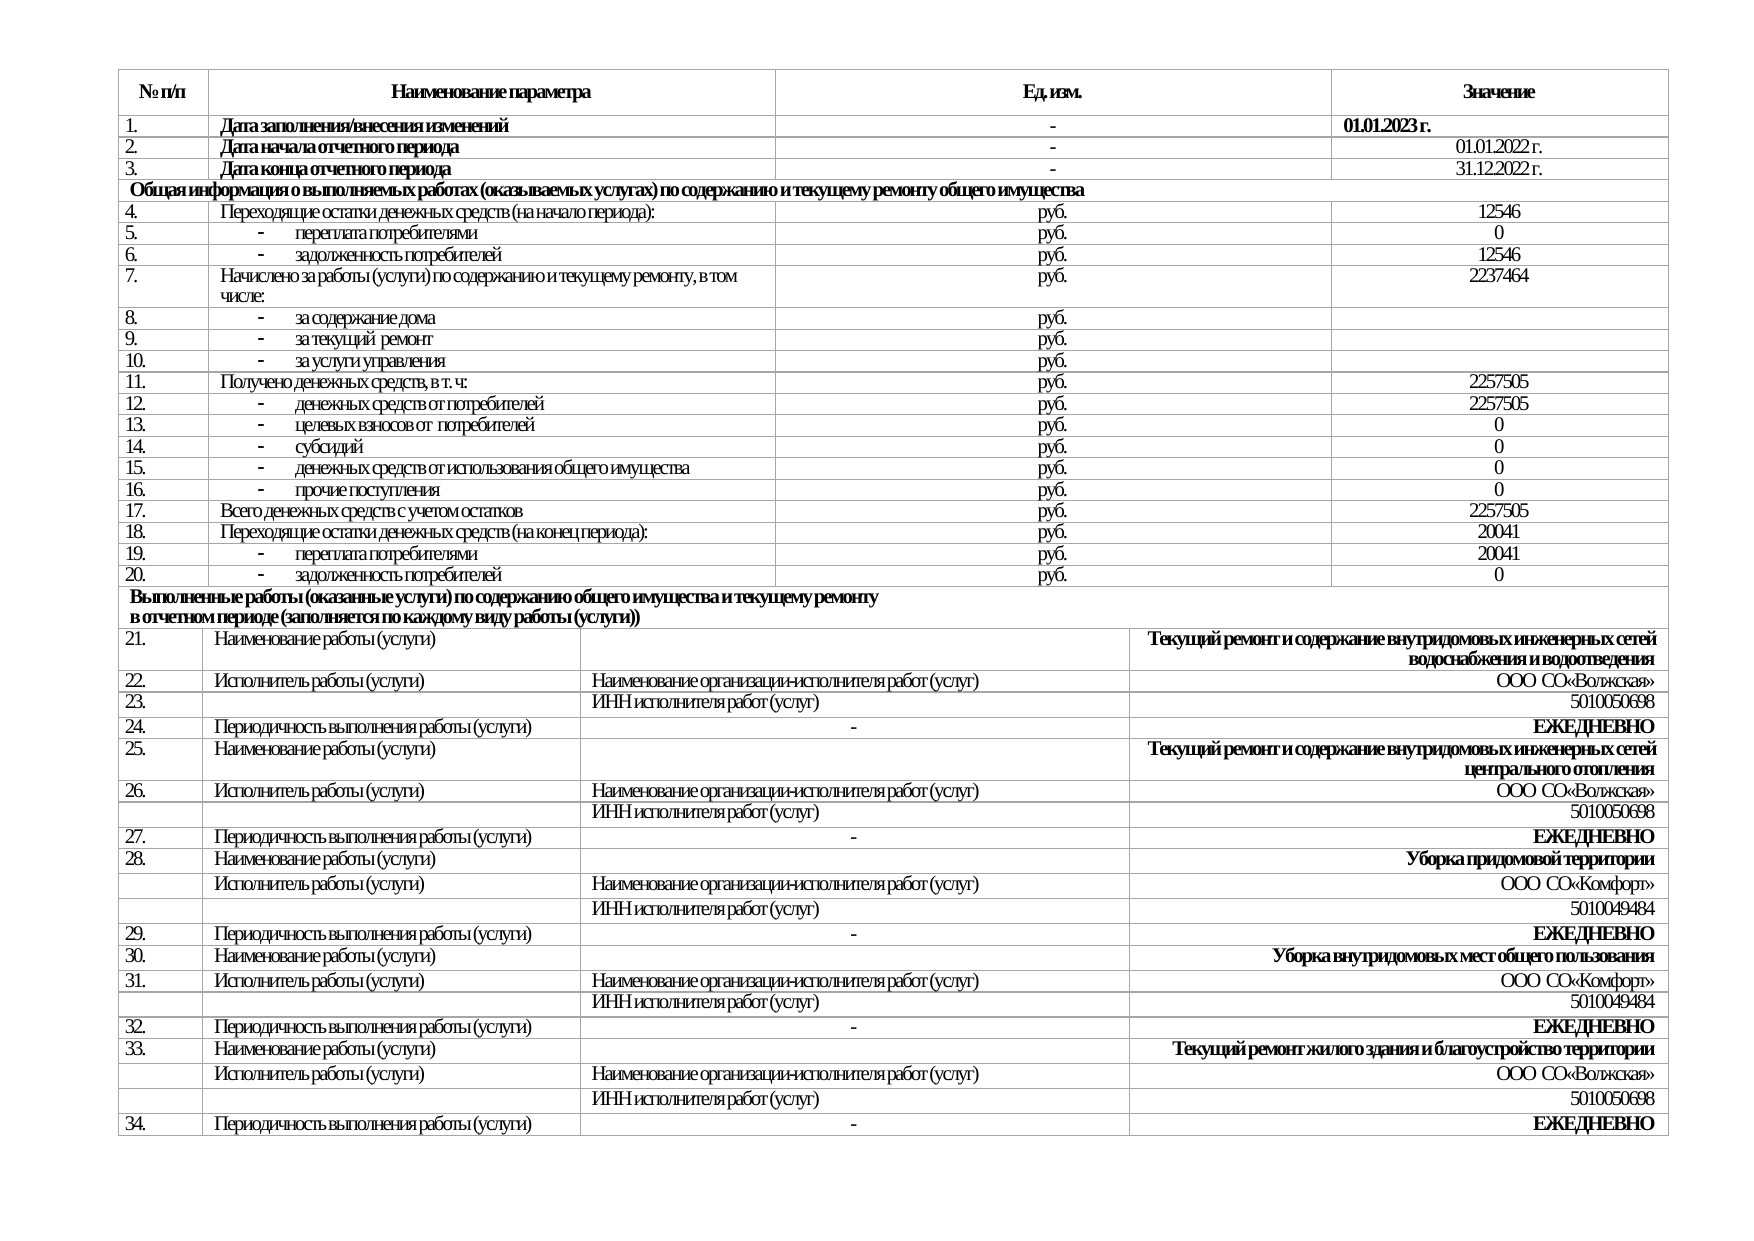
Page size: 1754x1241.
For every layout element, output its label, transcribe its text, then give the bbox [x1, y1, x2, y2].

table_cell ООО СО«Волжская» [1130, 671, 1668, 691]
table_cell Исполнитель работы (услуги) [203, 1064, 580, 1088]
table_cell [119, 781, 202, 801]
table_cell Уборка придомовой территории [1130, 849, 1668, 873]
table_cell [119, 693, 202, 717]
table_header № п/п [119, 70, 208, 115]
table_cell ИНН исполнителя работ (услуг) [581, 1089, 1129, 1113]
table_cell 31.12.2022 г. [1332, 159, 1668, 179]
table_cell руб. [776, 266, 1331, 307]
table_cell Уборка внутридомовых мест общего пользования [1130, 946, 1668, 970]
table_cell [119, 899, 202, 923]
table_cell [203, 993, 580, 1016]
table_cell руб. [776, 373, 1331, 393]
table_cell [119, 828, 202, 848]
table_cell Наименование организации-исполнителя работ (услуг) [581, 874, 1129, 898]
table_cell за содержание дома [209, 308, 775, 328]
table_cell - [581, 718, 1129, 738]
table_cell Всего денежных средств с учетом остатков [209, 501, 775, 522]
table_cell [203, 899, 580, 923]
table_cell [119, 266, 208, 307]
table_cell 5010050698 [1130, 693, 1668, 717]
table_cell переплата потребителями [209, 544, 775, 564]
table_cell [119, 874, 202, 898]
table_cell ИНН исполнителя работ (услуг) [581, 899, 1129, 923]
table_cell Переходящие остатки денежных средств (на начало периода): [209, 202, 775, 222]
table_cell Наименование работы (услуги) [203, 739, 580, 780]
table_cell 2237464 [1332, 266, 1668, 307]
table_cell руб. [776, 523, 1331, 543]
table_cell [581, 1039, 1129, 1063]
table_cell 0 [1332, 437, 1668, 457]
table_cell [119, 373, 208, 393]
table_cell [119, 394, 208, 414]
table_cell [119, 480, 208, 500]
table_cell руб. [776, 308, 1331, 328]
table_cell Получено денежных средств, в т. ч: [209, 373, 775, 393]
table_cell 5010050698 [1130, 1089, 1668, 1113]
table_cell [119, 159, 208, 179]
table_header Значение [1332, 70, 1668, 115]
table_cell 2257505 [1332, 373, 1668, 393]
table_cell руб. [776, 544, 1331, 564]
table_cell Периодичность выполнения работы (услуги) [203, 718, 580, 738]
table_cell ЕЖЕДНЕВНО [1130, 718, 1668, 738]
table_cell руб. [776, 437, 1331, 457]
table_cell [581, 946, 1129, 970]
table_cell - [776, 116, 1331, 136]
table_header Ед. изм. [776, 70, 1331, 115]
table_cell руб. [776, 458, 1331, 479]
table_cell ООО СО«Комфорт» [1130, 971, 1668, 991]
table_cell [203, 1089, 580, 1113]
table_cell [119, 202, 208, 222]
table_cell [581, 1064, 1129, 1088]
table_cell Периодичность выполнения работы (услуги) [203, 1018, 580, 1038]
table_cell [119, 223, 208, 244]
table_cell - [776, 138, 1331, 158]
table_cell руб. [776, 394, 1331, 414]
table_cell [119, 671, 202, 691]
table_cell Дата заполнения/внесения изменений [209, 116, 775, 136]
table_cell 0 [1332, 223, 1668, 244]
table_cell Текущий ремонт и содержание внутридомовых инженерных сетей центрального отопления [1130, 739, 1668, 780]
table_cell 12546 [1332, 245, 1668, 265]
table_cell [203, 693, 580, 717]
table_cell [1332, 308, 1668, 328]
table_cell ИНН исполнителя работ (услуг) [581, 803, 1129, 827]
table_cell 20041 [1332, 523, 1668, 543]
table_cell ЕЖЕДНЕВНО [1130, 924, 1668, 945]
table_cell денежных средств от потребителей [209, 394, 775, 414]
table_cell Наименование организации-исполнителя работ (услуг) [581, 971, 1129, 991]
table_cell [119, 1114, 202, 1135]
table_cell Периодичность выполнения работы (услуги) [203, 924, 580, 945]
table_cell Наименование организации-исполнителя работ (услуг) [581, 671, 1129, 691]
table_cell Общая информация о выполняемых работах (оказываемых услугах) по содержанию и текущему ремонту общего имущества [119, 180, 1668, 201]
table_cell руб. [776, 566, 1331, 586]
table_cell [119, 1018, 202, 1038]
table_cell руб. [776, 351, 1331, 371]
table_cell [1332, 351, 1668, 371]
table_cell [119, 330, 208, 350]
table_cell [119, 523, 208, 543]
table_cell 20041 [1332, 544, 1668, 564]
table_cell ООО СО«Волжская» [1130, 781, 1668, 801]
table_cell Выполненные работы (оказанные услуги) по содержанию общего имущества и текущему ремонту в отчетном периоде (заполняется по каждому виду работы (услуги)) [119, 587, 1668, 628]
table_cell Дата конца отчетного периода [209, 159, 775, 179]
table_cell руб. [776, 415, 1331, 436]
table_cell [119, 308, 208, 328]
table_cell субсидий [209, 437, 775, 457]
table_cell 5010049484 [1130, 899, 1668, 923]
table_cell руб. [776, 330, 1331, 350]
table_cell ООО СО«Волжская» [1130, 1064, 1668, 1088]
table_cell [119, 803, 202, 827]
table_cell Периодичность выполнения работы (услуги) [203, 828, 580, 848]
table_cell ЕЖЕДНЕВНО [1130, 1018, 1668, 1038]
table_cell задолженность потребителей [209, 245, 775, 265]
table_cell [119, 629, 202, 670]
table_cell целевых взносов от потребителей [209, 415, 775, 436]
table_cell [119, 849, 202, 873]
table_cell - [581, 828, 1129, 848]
table_cell [119, 993, 202, 1016]
table_cell [1332, 330, 1668, 350]
table_cell [119, 924, 202, 945]
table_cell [203, 1114, 580, 1135]
table_cell [119, 245, 208, 265]
table_cell прочие поступления [209, 480, 775, 500]
table_cell Наименование работы (услуги) [203, 1039, 580, 1063]
table_header Наименование параметра [209, 70, 775, 115]
table_cell ООО СО«Комфорт» [1130, 874, 1668, 898]
table_cell ИНН исполнителя работ (услуг) [581, 993, 1129, 1016]
table_cell [119, 739, 202, 780]
table_cell [119, 1039, 202, 1063]
table_cell [119, 501, 208, 522]
table_cell [581, 739, 1129, 780]
table_cell руб. [776, 245, 1331, 265]
table_cell Наименование работы (услуги) [203, 946, 580, 970]
table_cell руб. [776, 501, 1331, 522]
table_cell 0 [1332, 415, 1668, 436]
table_cell за текущий ремонт [209, 330, 775, 350]
table_cell [119, 437, 208, 457]
table_cell [119, 544, 208, 564]
table_cell [203, 803, 580, 827]
table_cell 0 [1332, 480, 1668, 500]
table_cell 5010049484 [1130, 993, 1668, 1016]
table_cell [119, 415, 208, 436]
table_cell Исполнитель работы (услуги) [203, 671, 580, 691]
table_cell переплата потребителями [209, 223, 775, 244]
table_cell ИНН исполнителя работ (услуг) [581, 693, 1129, 717]
table_cell Исполнитель работы (услуги) [203, 874, 580, 898]
table_cell задолженность потребителей [209, 566, 775, 586]
table_cell денежных средств от использования общего имущества [209, 458, 775, 479]
table_cell руб. [776, 480, 1331, 500]
table_cell [119, 971, 202, 991]
table_cell [581, 849, 1129, 873]
table_cell [119, 1089, 202, 1113]
table_cell 01.01.2023 г. [1332, 116, 1668, 136]
table_cell [119, 458, 208, 479]
table_cell Наименование работы (услуги) [203, 849, 580, 873]
table_cell Исполнитель работы (услуги) [203, 971, 580, 991]
table_cell 12546 [1332, 202, 1668, 222]
table_cell Текущий ремонт жилого здания и благоустройство территории [1130, 1039, 1668, 1063]
table_cell [119, 351, 208, 371]
table_cell - [581, 1114, 1129, 1135]
table_cell [119, 566, 208, 586]
table_cell - [776, 159, 1331, 179]
table_cell 01.01.2022 г. [1332, 138, 1668, 158]
table_cell за услуги управления [209, 351, 775, 371]
table_cell Наименование организации-исполнителя работ (услуг) [581, 781, 1129, 801]
table_cell руб. [776, 223, 1331, 244]
table_cell [119, 946, 202, 970]
table_cell Начислено за работы (услуги) по содержанию и текущему ремонту, в том числе: [209, 266, 775, 307]
table_cell - [581, 1018, 1129, 1038]
table_cell ЕЖЕДНЕВНО [1130, 1114, 1668, 1135]
table_cell руб. [776, 202, 1331, 222]
table_cell 2257505 [1332, 394, 1668, 414]
table_cell Дата начала отчетного периода [209, 138, 775, 158]
table_cell Текущий ремонт и содержание внутридомовых инженерных сетей водоснабжения и водоотведения [1130, 629, 1668, 670]
table_cell 2257505 [1332, 501, 1668, 522]
table_cell 0 [1332, 458, 1668, 479]
table_cell - [581, 924, 1129, 945]
table_cell [119, 718, 202, 738]
table_cell [581, 629, 1129, 670]
table_cell ЕЖЕДНЕВНО [1130, 828, 1668, 848]
table_cell Наименование работы (услуги) [203, 629, 580, 670]
table_cell 5010050698 [1130, 803, 1668, 827]
table_cell [119, 116, 208, 136]
table_cell [119, 1064, 202, 1088]
table_cell Переходящие остатки денежных средств (на конец периода): [209, 523, 775, 543]
table_cell [119, 138, 208, 158]
table_cell Исполнитель работы (услуги) [203, 781, 580, 801]
table_cell 0 [1332, 566, 1668, 586]
